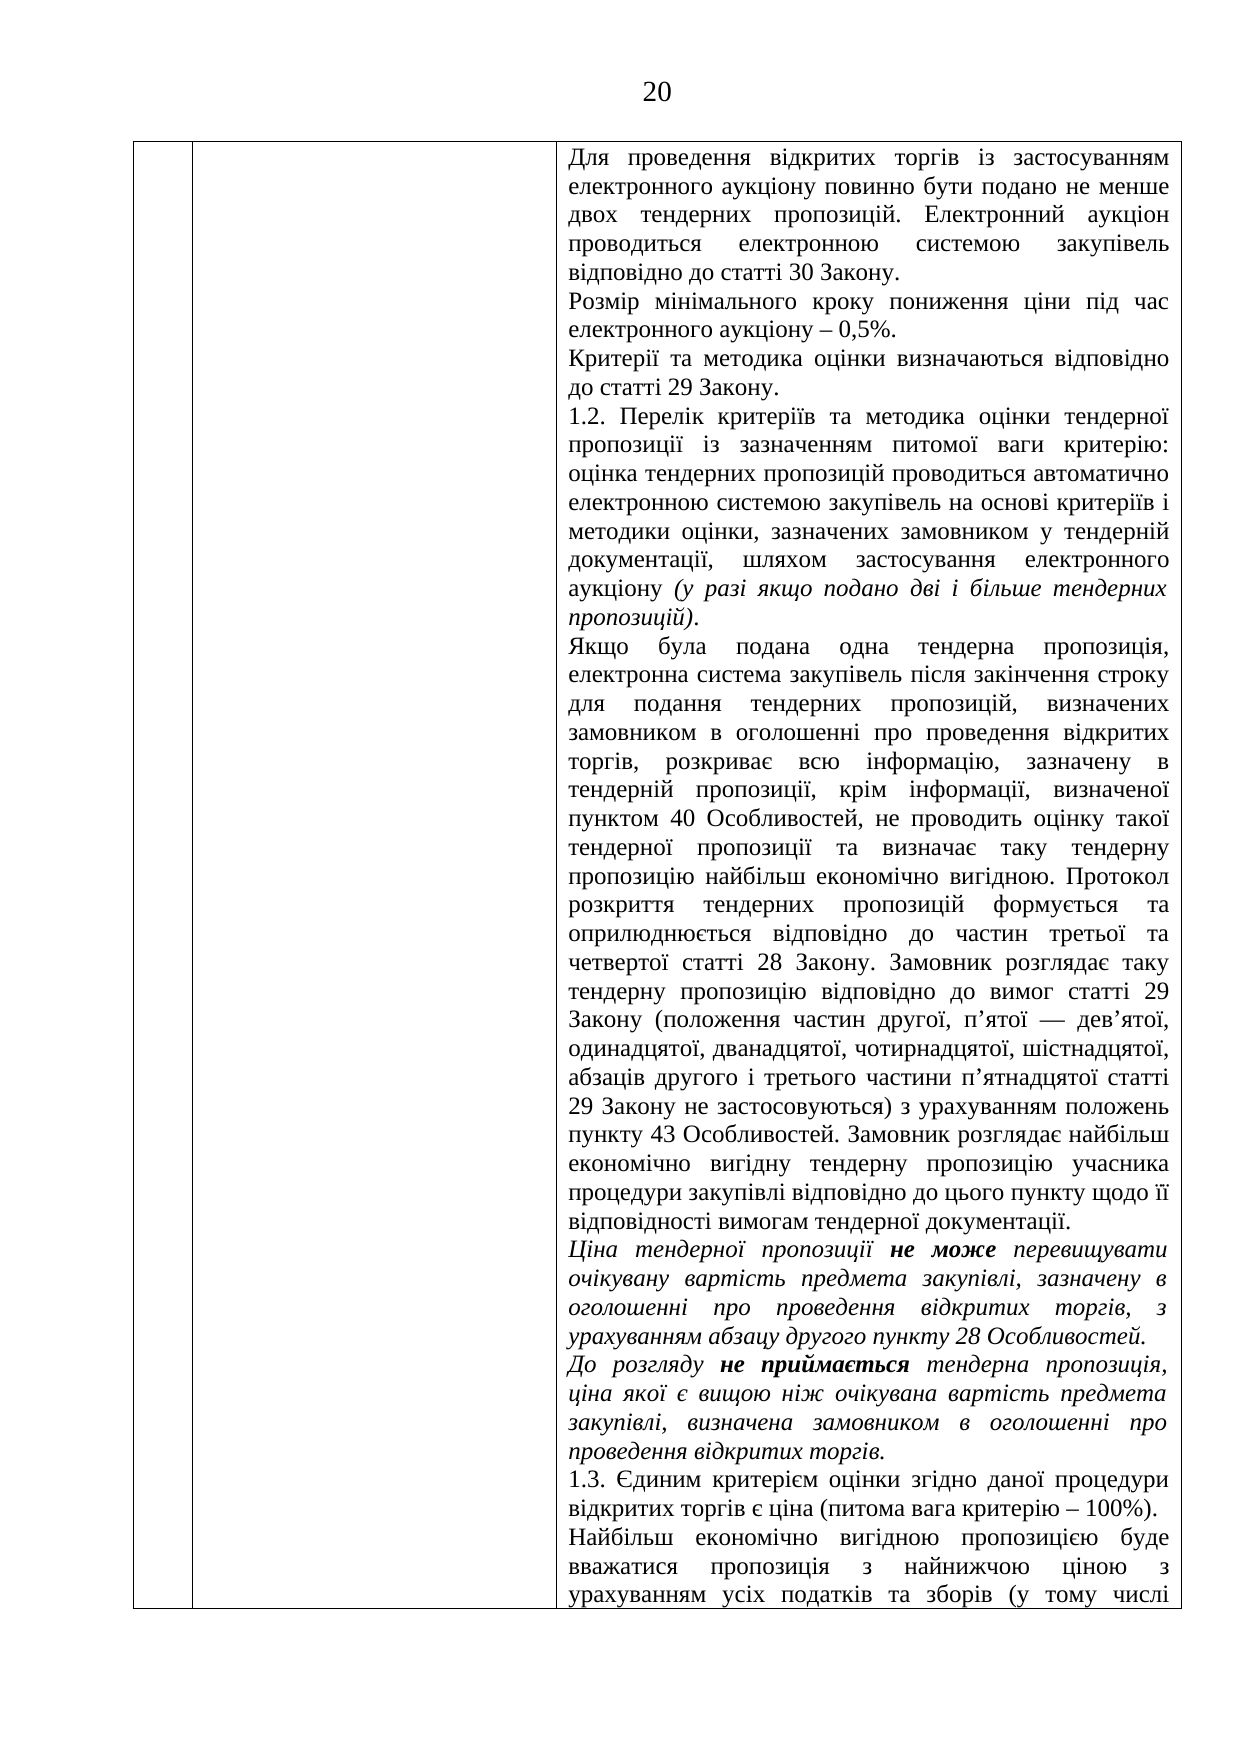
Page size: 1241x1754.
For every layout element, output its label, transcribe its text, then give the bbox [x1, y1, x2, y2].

table_cell 1 [134, 142, 192, 1608]
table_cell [193, 142, 556, 1608]
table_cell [557, 142, 1181, 1608]
